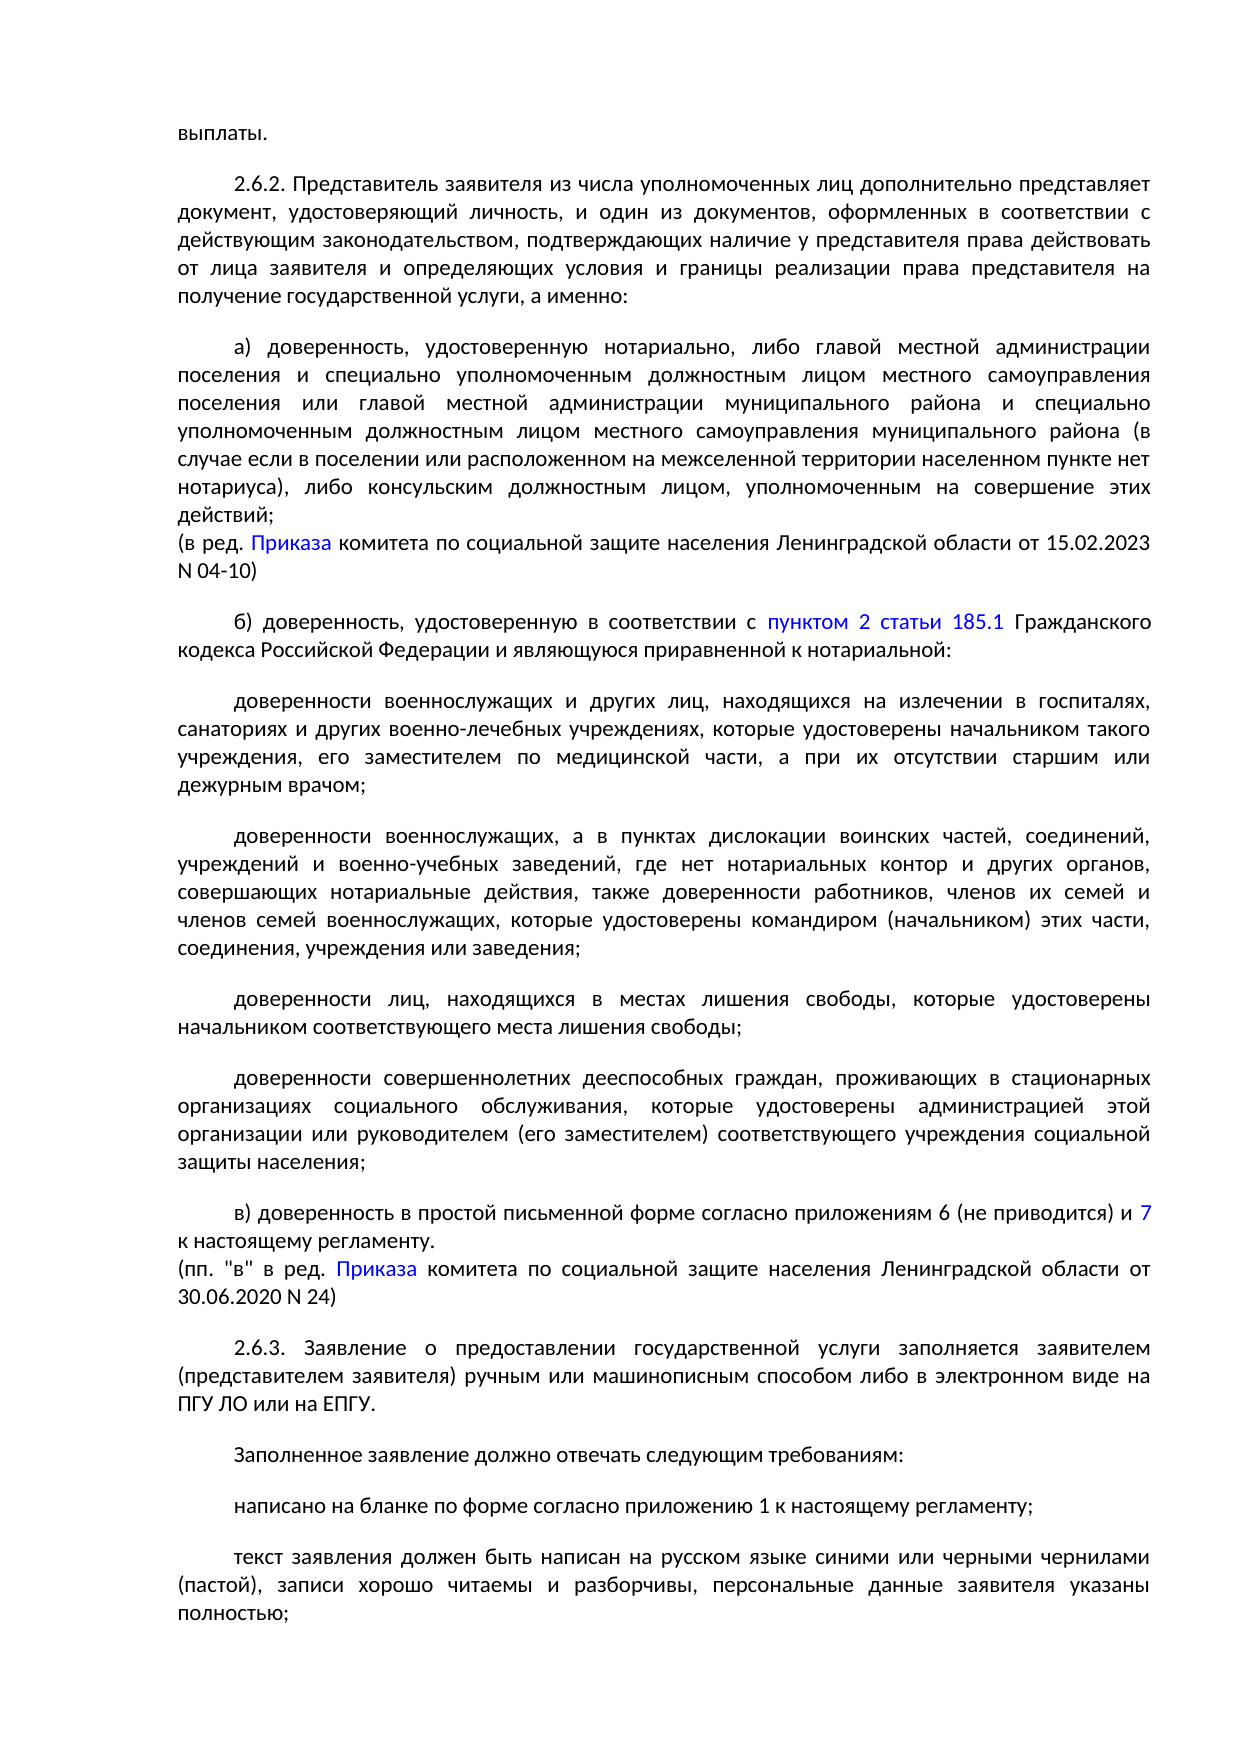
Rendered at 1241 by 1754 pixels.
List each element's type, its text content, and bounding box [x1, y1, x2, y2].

text 2.6.3. Заявление о предоставлении государственной услуги заполняется заявителем (представителем заявителя) ручным или машинописным способом либо в электронном виде на ПГУ ЛО или на ЕПГУ. [177, 1333, 1152, 1417]
text (пп. "в" в ред. Приказа комитета по социальной защите населения Ленинградской области от 30.06.2020 N 24) [177, 1254, 1152, 1310]
text написано на бланке по форме согласно приложению 1 к настоящему регламенту; [177, 1491, 1152, 1519]
text 2.6.2. Представитель заявителя из числа уполномоченных лиц дополнительно представляет документ, удостоверяющий личность, и один из документов, оформленных в соответствии с действующим законодательством, подтверждающих наличие у представителя права действовать от лица заявителя и определяющих условия и границы реализации права представителя на получение государственной услуги, а именно: [177, 169, 1152, 309]
text доверенности лиц, находящихся в местах лишения свободы, которые удостоверены начальником соответствующего места лишения свободы; [177, 984, 1152, 1040]
text б) доверенность, удостоверенную в соответствии с пунктом 2 статьи 185.1 Гражданского кодекса Российской Федерации и являющуюся приравненной к нотариальной: [177, 607, 1152, 663]
text доверенности совершеннолетних дееспособных граждан, проживающих в стационарных организациях социального обслуживания, которые удостоверены администрацией этой организации или руководителем (его заместителем) соответствующего учреждения социальной защиты населения; [177, 1063, 1152, 1175]
text Заполненное заявление должно отвечать следующим требованиям: [177, 1440, 1152, 1468]
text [177, 118, 1152, 146]
text доверенности военнослужащих и других лиц, находящихся на излечении в госпиталях, санаториях и других военно-лечебных учреждениях, которые удостоверены начальником такого учреждения, его заместителем по медицинской части, а при их отсутствии старшим или дежурным врачом; [177, 686, 1152, 798]
text доверенности военнослужащих, а в пунктах дислокации воинских частей, соединений, учреждений и военно-учебных заведений, где нет нотариальных контор и других органов, совершающих нотариальные действия, также доверенности работников, членов их семей и членов семей военнослужащих, которые удостоверены командиром (начальником) этих части, соединения, учреждения или заведения; [177, 821, 1152, 961]
text в) доверенность в простой письменной форме согласно приложениям 6 (не приводится) и 7 к настоящему регламенту. [177, 1198, 1152, 1254]
text а) доверенность, удостоверенную нотариально, либо главой местной администрации поселения и специально уполномоченным должностным лицом местного самоуправления поселения или главой местной администрации муниципального района и специально уполномоченным должностным лицом местного самоуправления муниципального района (в случае если в поселении или расположенном на межселенной территории населенном пункте нет нотариуса), либо консульским должностным лицом, уполномоченным на совершение этих действий; [177, 332, 1152, 528]
text текст заявления должен быть написан на русском языке синими или черными чернилами (пастой), записи хорошо читаемы и разборчивы, персональные данные заявителя указаны полностью; [177, 1542, 1152, 1626]
text (в ред. Приказа комитета по социальной защите населения Ленинградской области от 15.02.2023 N 04-10) [177, 528, 1152, 584]
